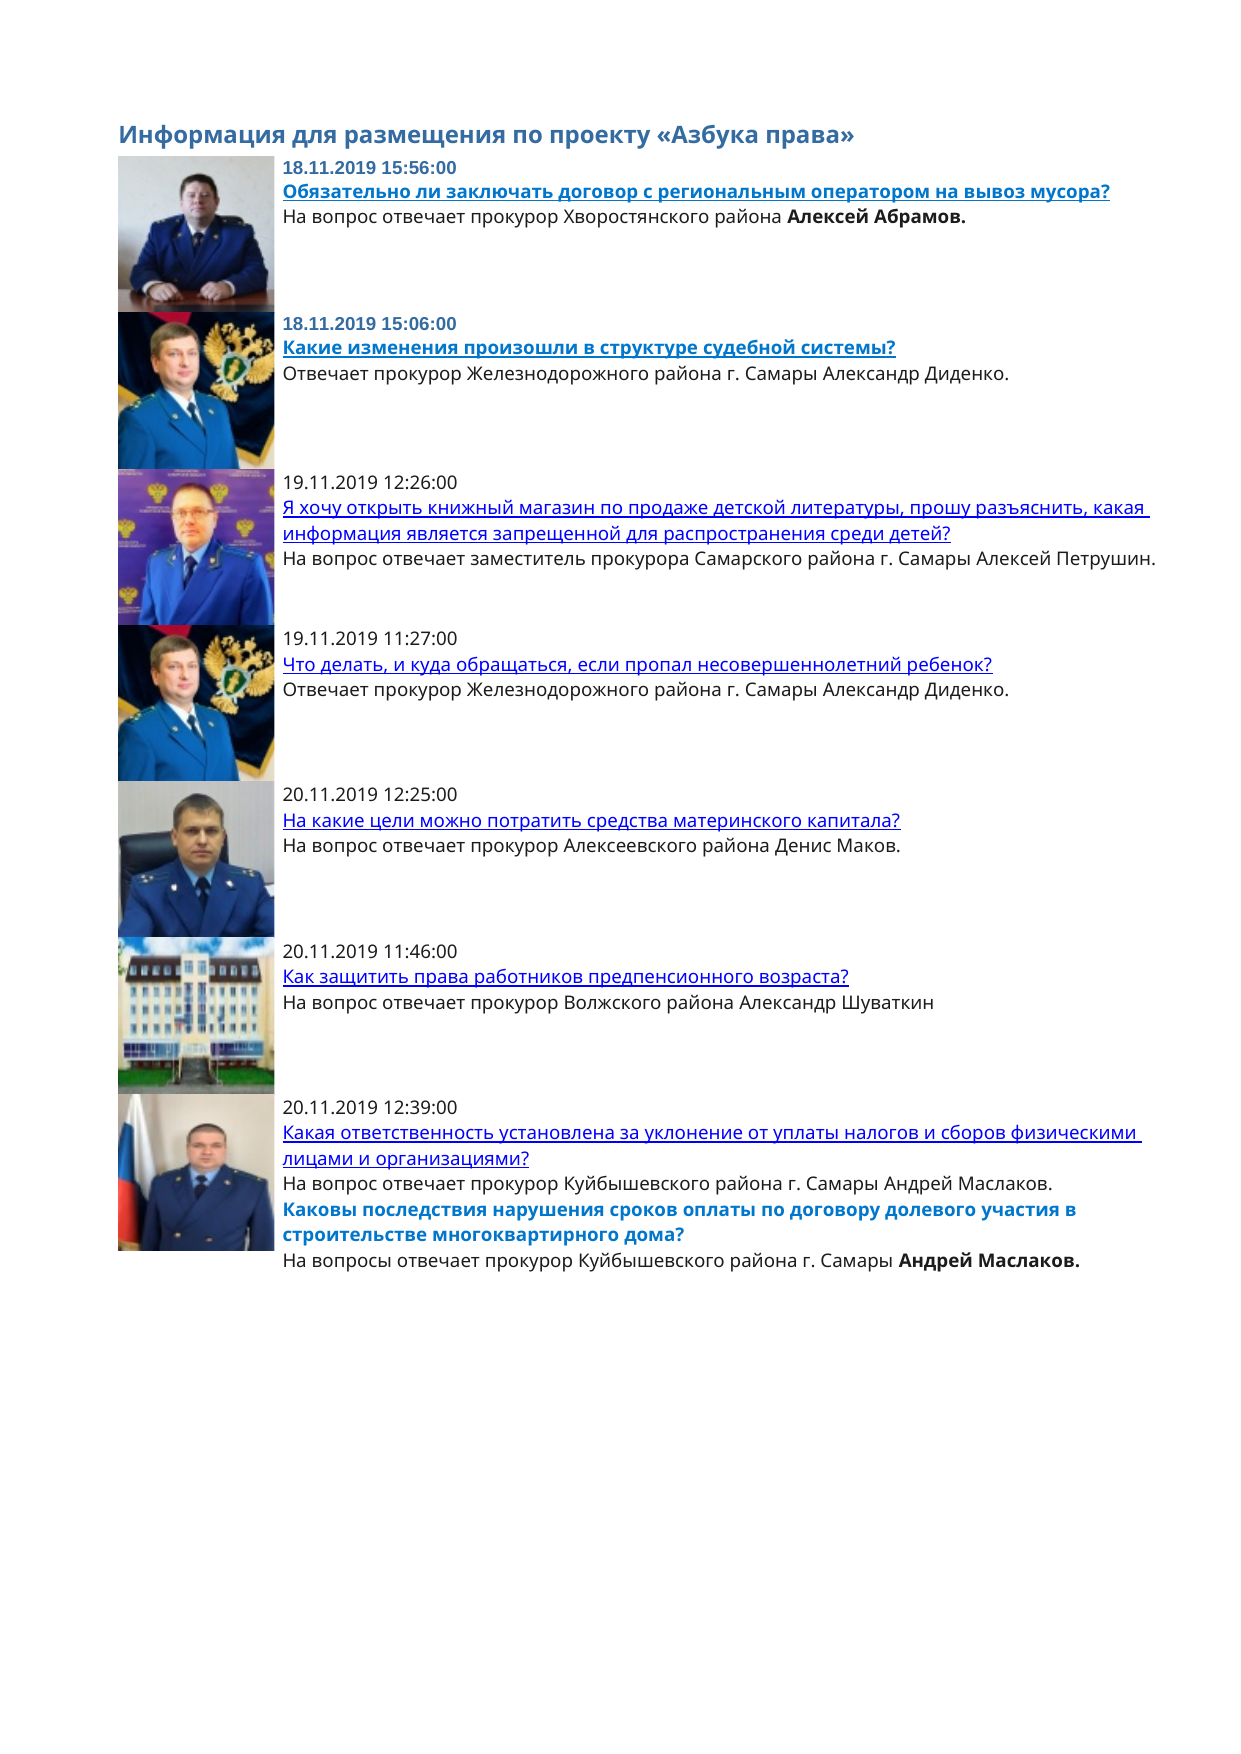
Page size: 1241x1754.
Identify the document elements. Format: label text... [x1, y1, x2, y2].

table_header Информация для размещения по проекту «Азбука права» [118, 118, 1212, 157]
table_cell 18.11.2019 15:06:00 Какие изменения произошли в структуре судебной системы? Отвечает прокурор Железнодорожного района г. Самары Александр Диденко. [275, 313, 1212, 469]
table_cell 19.11.2019 12:26:00 Я хочу открыть книжный магазин по продаже детской литературы, прошу разъяснить, какая информация является запрещенной для распространения среди детей? На вопрос отвечает заместитель прокурора Самарского района г. Самары Алексей Петрушин. [275, 469, 1212, 625]
picture [118, 156, 275, 1251]
table_cell 19.11.2019 11:27:00 Что делать, и куда обращаться, если пропал несовершеннолетний ребенок? Отвечает прокурор Железнодорожного района г. Самары Александр Диденко. [275, 625, 1212, 782]
table_cell 18.11.2019 15:56:00 Обязательно ли заключать договор с региональным оператором на вывоз мусора? На вопрос отвечает прокурор Хворостянского района Алексей Абрамов. [275, 157, 1212, 313]
table_cell 20.11.2019 12:39:00 Какая ответственность установлена за уклонение от уплаты налогов и сборов физическими лицами и организациями? На вопрос отвечает прокурор Куйбышевского района г. Самары Андрей Маслаков. Каковы последствия нарушения сроков оплаты по договору долевого участия в строительстве многоквартирного дома? На вопросы отвечает прокурор Куйбышевского района г. Самары Андрей Маслаков. [118, 1094, 1212, 1273]
table_cell 20.11.2019 12:25:00 На какие цели можно потратить средства материнского капитала? На вопрос отвечает прокурор Алексеевского района Денис Маков. [275, 782, 1212, 938]
table_cell 20.11.2019 11:46:00 Как защитить права работников предпенсионного возраста? На вопрос отвечает прокурор Волжского района Александр Шуваткин [275, 938, 1212, 1094]
